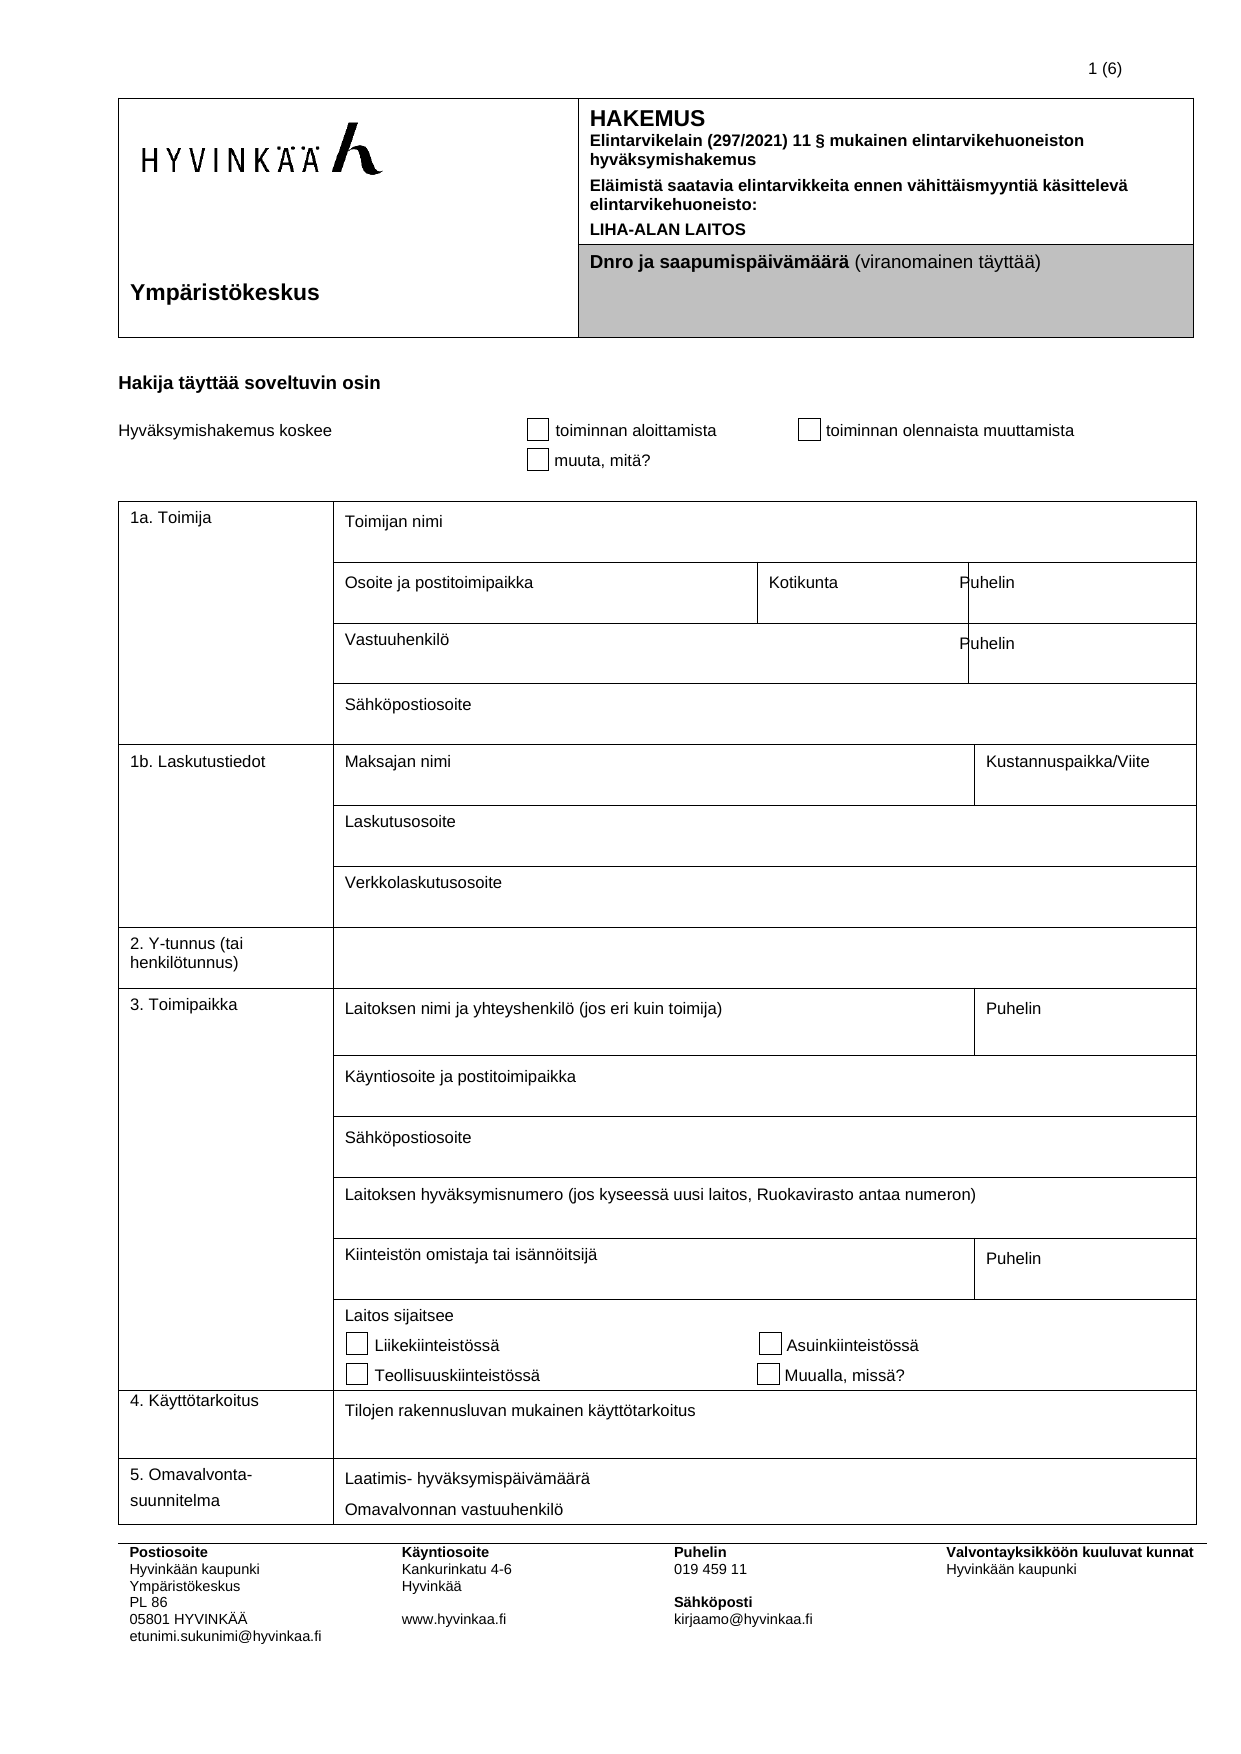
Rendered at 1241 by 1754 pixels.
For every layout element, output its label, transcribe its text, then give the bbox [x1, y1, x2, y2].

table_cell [334, 1459, 1196, 1523]
table_cell Puhelin [969, 624, 1196, 683]
table_cell Osoite ja postitoimipaikka [334, 563, 757, 622]
table_cell Tilojen rakennusluvan mukainen käyttötarkoitus [334, 1391, 1196, 1458]
table_cell Kiinteistön omistaja tai isännöitsijä [334, 1239, 974, 1299]
table_cell [334, 928, 1196, 987]
table_cell Sähköpostiosoite [334, 684, 1196, 744]
table_header 1a. Toimija [119, 502, 333, 744]
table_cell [119, 1459, 333, 1523]
table_cell Laskutusosoite [334, 806, 1196, 866]
table_cell 4. Käyttötarkoitus [119, 1391, 333, 1458]
table_cell Dnro ja saapumispäivämäärä (viranomainen täyttää) [579, 245, 1193, 337]
table_cell Puhelin [969, 563, 1196, 622]
table_cell Verkkolaskutusosoite [334, 867, 1196, 927]
table_cell Käyntiosoite ja postitoimipaikka [334, 1056, 1196, 1116]
table_cell Laitoksen hyväksymisnumero (jos kyseessä uusi laitos, Ruokavirasto antaa numeron) [334, 1178, 1196, 1238]
picture [118, 98, 407, 196]
table_cell Puhelin [975, 989, 1196, 1055]
table_cell Kustannuspaikka/Viite [975, 745, 1196, 805]
table_cell 1b. Laskutustiedot [119, 745, 333, 927]
text Hakija täyttää soveltuvin osin [118, 372, 1122, 394]
table_cell Laitoksen nimi ja yhteyshenkilö (jos eri kuin toimija) [334, 989, 974, 1055]
text muuta, mitä? [118, 447, 1122, 471]
table_cell Ympäristökeskus [119, 244, 578, 337]
table_cell Sähköpostiosoite [334, 1117, 1196, 1177]
table_cell 2. Y-tunnus (tai henkilötunnus) [119, 928, 333, 987]
table_cell Laitos sijaitsee Liikekiinteistössä Asuinkiinteistössä Teollisuuskiinteistössä Muualla, missä? [334, 1300, 1196, 1390]
table_header Toimijan nimi [334, 502, 1196, 562]
table_cell Kotikunta [758, 563, 968, 622]
table_cell Maksajan nimi [334, 745, 974, 805]
table_cell Puhelin [975, 1239, 1196, 1299]
table_cell Vastuuhenkilö [334, 624, 968, 683]
text Hyväksymishakemus koskee toiminnan aloittamista toiminnan olennaista muuttamista [118, 417, 1122, 441]
table_header [119, 99, 578, 243]
table_header HAKEMUS Elintarvikelain (297/2021) 11 § mukainen elintarvikehuoneiston hyväksymishakemus Eläimistä saatavia elintarvikkeita ennen vähittäismyyntiä käsittelevä elintarvikehuoneisto: LIHA-ALAN LAITOS [579, 99, 1193, 243]
table_cell 3. Toimipaikka [119, 989, 333, 1390]
